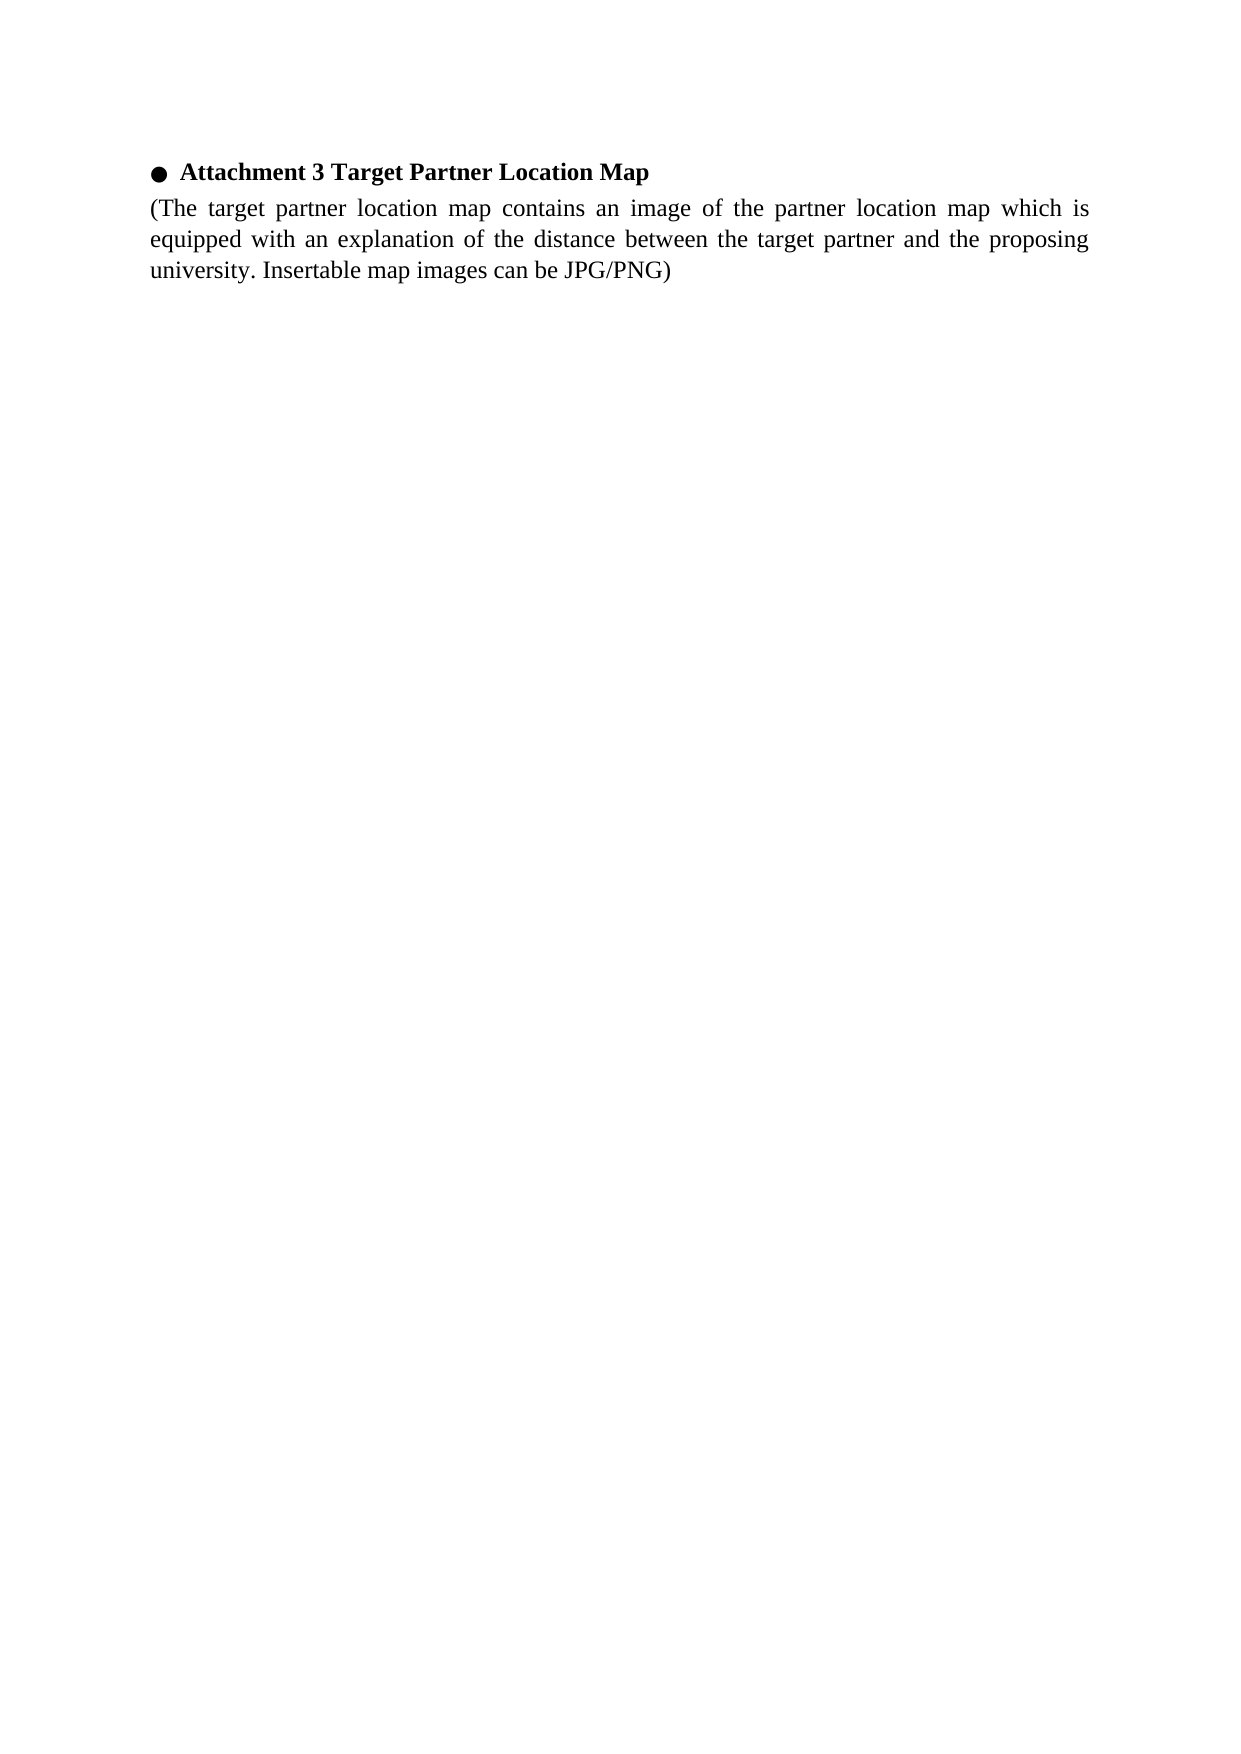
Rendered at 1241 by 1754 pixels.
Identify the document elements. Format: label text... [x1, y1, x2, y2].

text (The target partner location map contains an image of the partner location map which is equipped with an explanation of the distance between the target partner and the proposing university. Insertable map images can be JPG/PNG) [150, 193, 1090, 283]
list Attachment 3 Target Partner Location Map [150, 150, 1082, 193]
